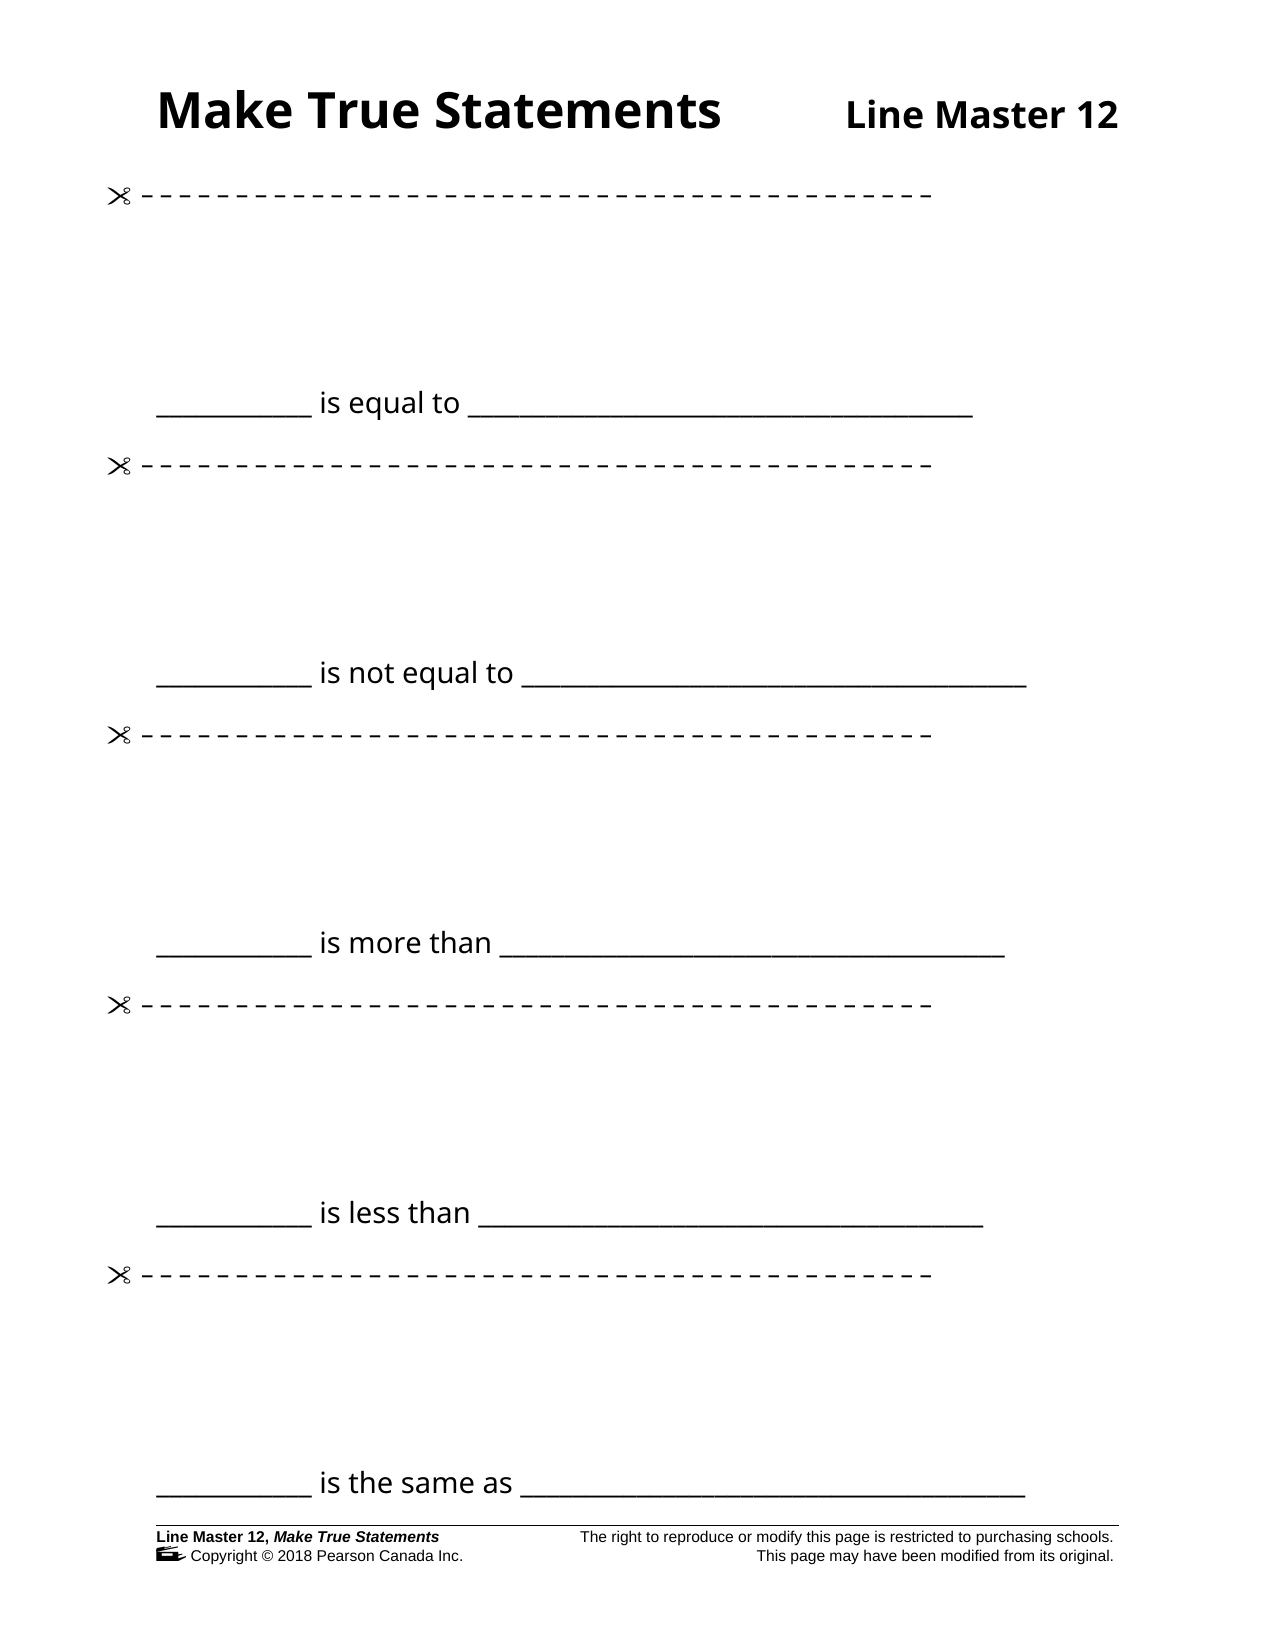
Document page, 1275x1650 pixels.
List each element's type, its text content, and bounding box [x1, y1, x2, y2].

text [106, 1257, 1119, 1292]
text – – – – – – – – – – – – – – – – – – – – – – – – – – – – – – – – – – – – – – – – – – [106, 987, 1119, 1022]
text ____________ is less than _______________________________________ [156, 1192, 1119, 1232]
text ____________ is the same as _______________________________________ [156, 1462, 1119, 1502]
picture [156, 1546, 186, 1561]
text – – – – – – – – – – – – – – – – – – – – – – – – – – – – – – – – – – – – – – – – – – [106, 177, 1119, 212]
text ____________ is equal to _______________________________________ [156, 382, 1119, 422]
text – – – – – – – – – – – – – – – – – – – – – – – – – – – – – – – – – – – – – – – – – – [106, 717, 1119, 752]
text ____________ is not equal to _______________________________________ [156, 652, 1119, 692]
text – – – – – – – – – – – – – – – – – – – – – – – – – – – – – – – – – – – – – – – – – – [106, 447, 1119, 482]
text Make True Statements Line Master 12 [156, 75, 1119, 143]
text ____________ is more than _______________________________________ [156, 922, 1119, 962]
